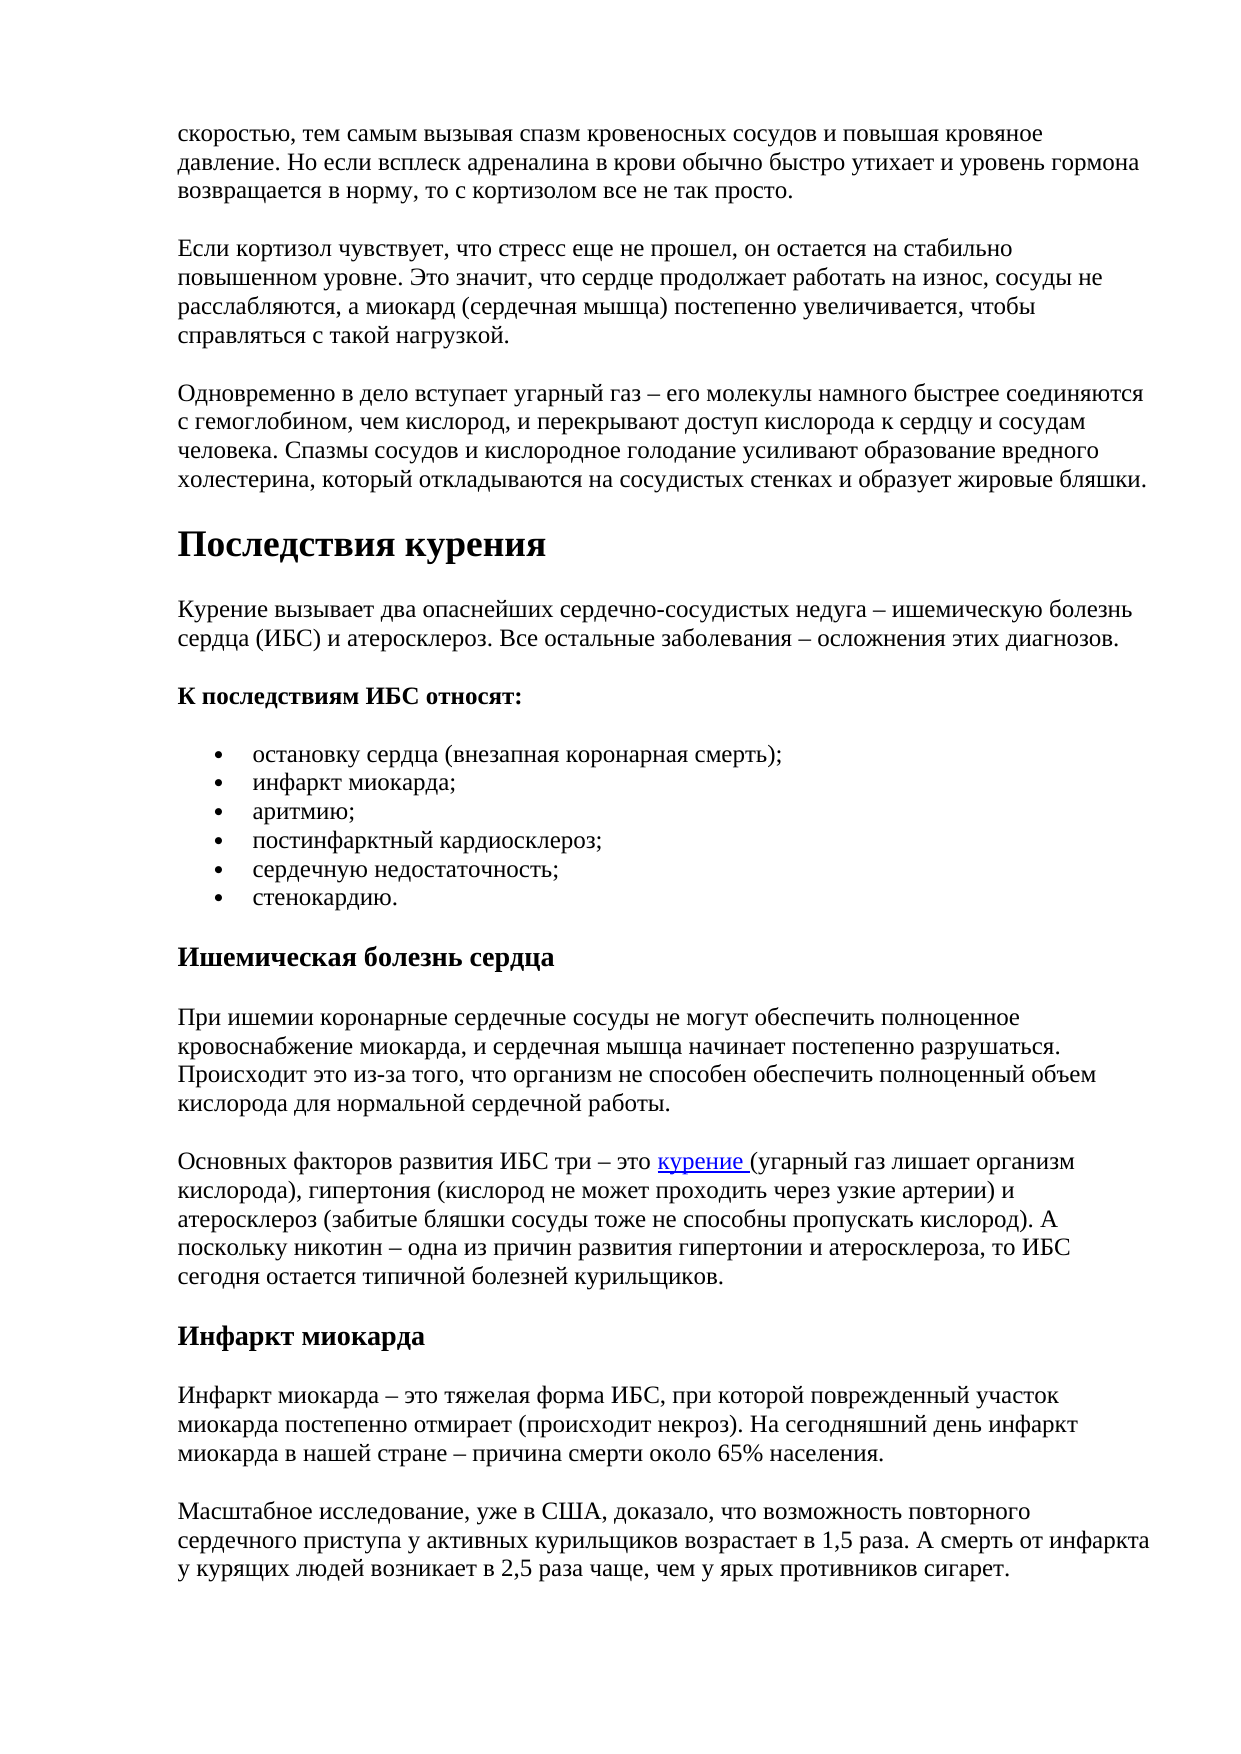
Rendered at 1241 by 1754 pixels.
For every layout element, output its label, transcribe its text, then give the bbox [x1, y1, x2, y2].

list сердечную недостаточность; [215, 854, 1152, 882]
text Последствия курения [177, 522, 1152, 565]
text Ишемическая болезнь сердца [177, 940, 1152, 973]
list остановку сердца (внезапная коронарная смерть); [215, 739, 1152, 767]
list инфаркт миокарда; [215, 767, 1152, 796]
text Инфаркт миокарда [177, 1319, 1152, 1351]
list постинфарктный кардиосклероз; [215, 825, 1152, 854]
list стенокардию. [215, 882, 1152, 911]
text Масштабное исследование, уже в США, доказало, что возможность повторного сердечного приступа у активных курильщиков возрастает в 1,5 раза. А смерть от инфаркта у курящих людей возникает в 2,5 раза чаще, чем у ярых противников сигарет. [177, 1496, 1152, 1582]
text Если кортизол чувствует, что стресс еще не прошел, он остается на стабильно повышенном уровне. Это значит, что сердце продолжает работать на износ, сосуды не расслабляются, а миокард (сердечная мышца) постепенно увеличивается, чтобы справляться с такой нагрузкой. [177, 233, 1152, 348]
text Одновременно в дело вступает угарный газ – его молекулы намного быстрее соединяются с гемоглобином, чем кислород, и перекрывают доступ кислорода к сердцу и сосудам человека. Спазмы сосудов и кислородное голодание усиливают образование вредного холестерина, который откладываются на сосудистых стенках и образует жировые бляшки. [177, 378, 1152, 493]
text Инфаркт миокарда – это тяжелая форма ИБС, при которой поврежденный участок миокарда постепенно отмирает (происходит некроз). На сегодняшний день инфаркт миокарда в нашей стране – причина смерти около 65% населения. [177, 1381, 1152, 1467]
text Курение вызывает два опаснейших сердечно-сосудистых недуга – ишемическую болезнь сердца (ИБС) и атеросклероз. Все остальные заболевания – осложнения этих диагнозов. [177, 594, 1152, 652]
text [177, 118, 1152, 204]
text Основных факторов развития ИБС три – это курение (угарный газ лишает организм кислорода), гипертония (кислород не может проходить через узкие артерии) и атеросклероз (забитые бляшки сосуды тоже не способны пропускать кислород). А поскольку никотин – одна из причин развития гипертонии и атеросклероза, то ИБС сегодня остается типичной болезней курильщиков. [177, 1146, 1152, 1290]
list аритмию; [215, 796, 1152, 825]
text При ишемии коронарные сердечные сосуды не могут обеспечить полноценное кровоснабжение миокарда, и сердечная мышца начинает постепенно разрушаться. Происходит это из-за того, что организм не способен обеспечить полноценный объем кислорода для нормальной сердечной работы. [177, 1002, 1152, 1117]
text К последствиям ИБС относят: [177, 681, 1152, 709]
